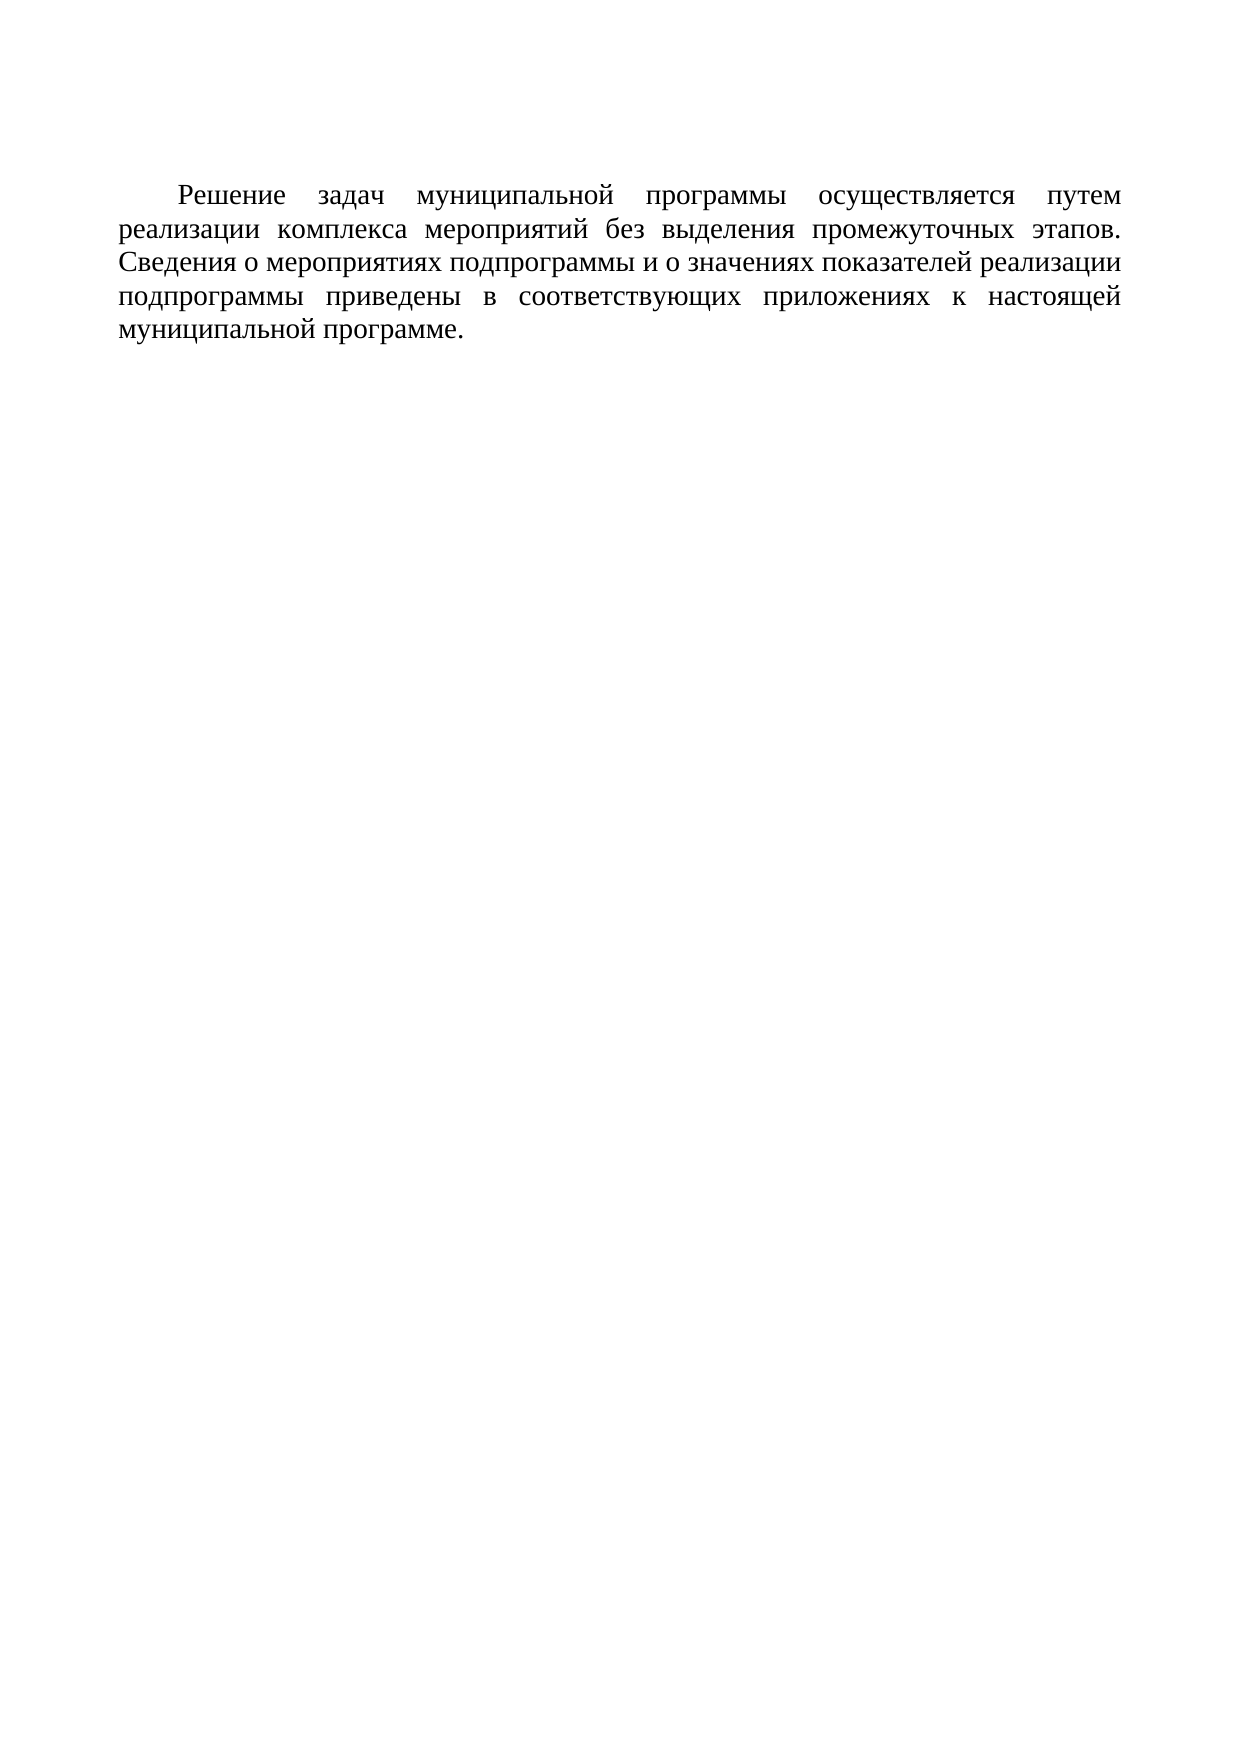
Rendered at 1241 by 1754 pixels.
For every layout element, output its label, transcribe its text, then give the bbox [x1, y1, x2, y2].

text Решение задач муниципальной программы осуществляется путем реализации комплекса мероприятий без выделения промежуточных этапов. Сведения о мероприятиях подпрограммы и о значениях показателей реализации подпрограммы приведены в соответствующих приложениях к настоящей муниципальной программе. [118, 177, 1122, 345]
